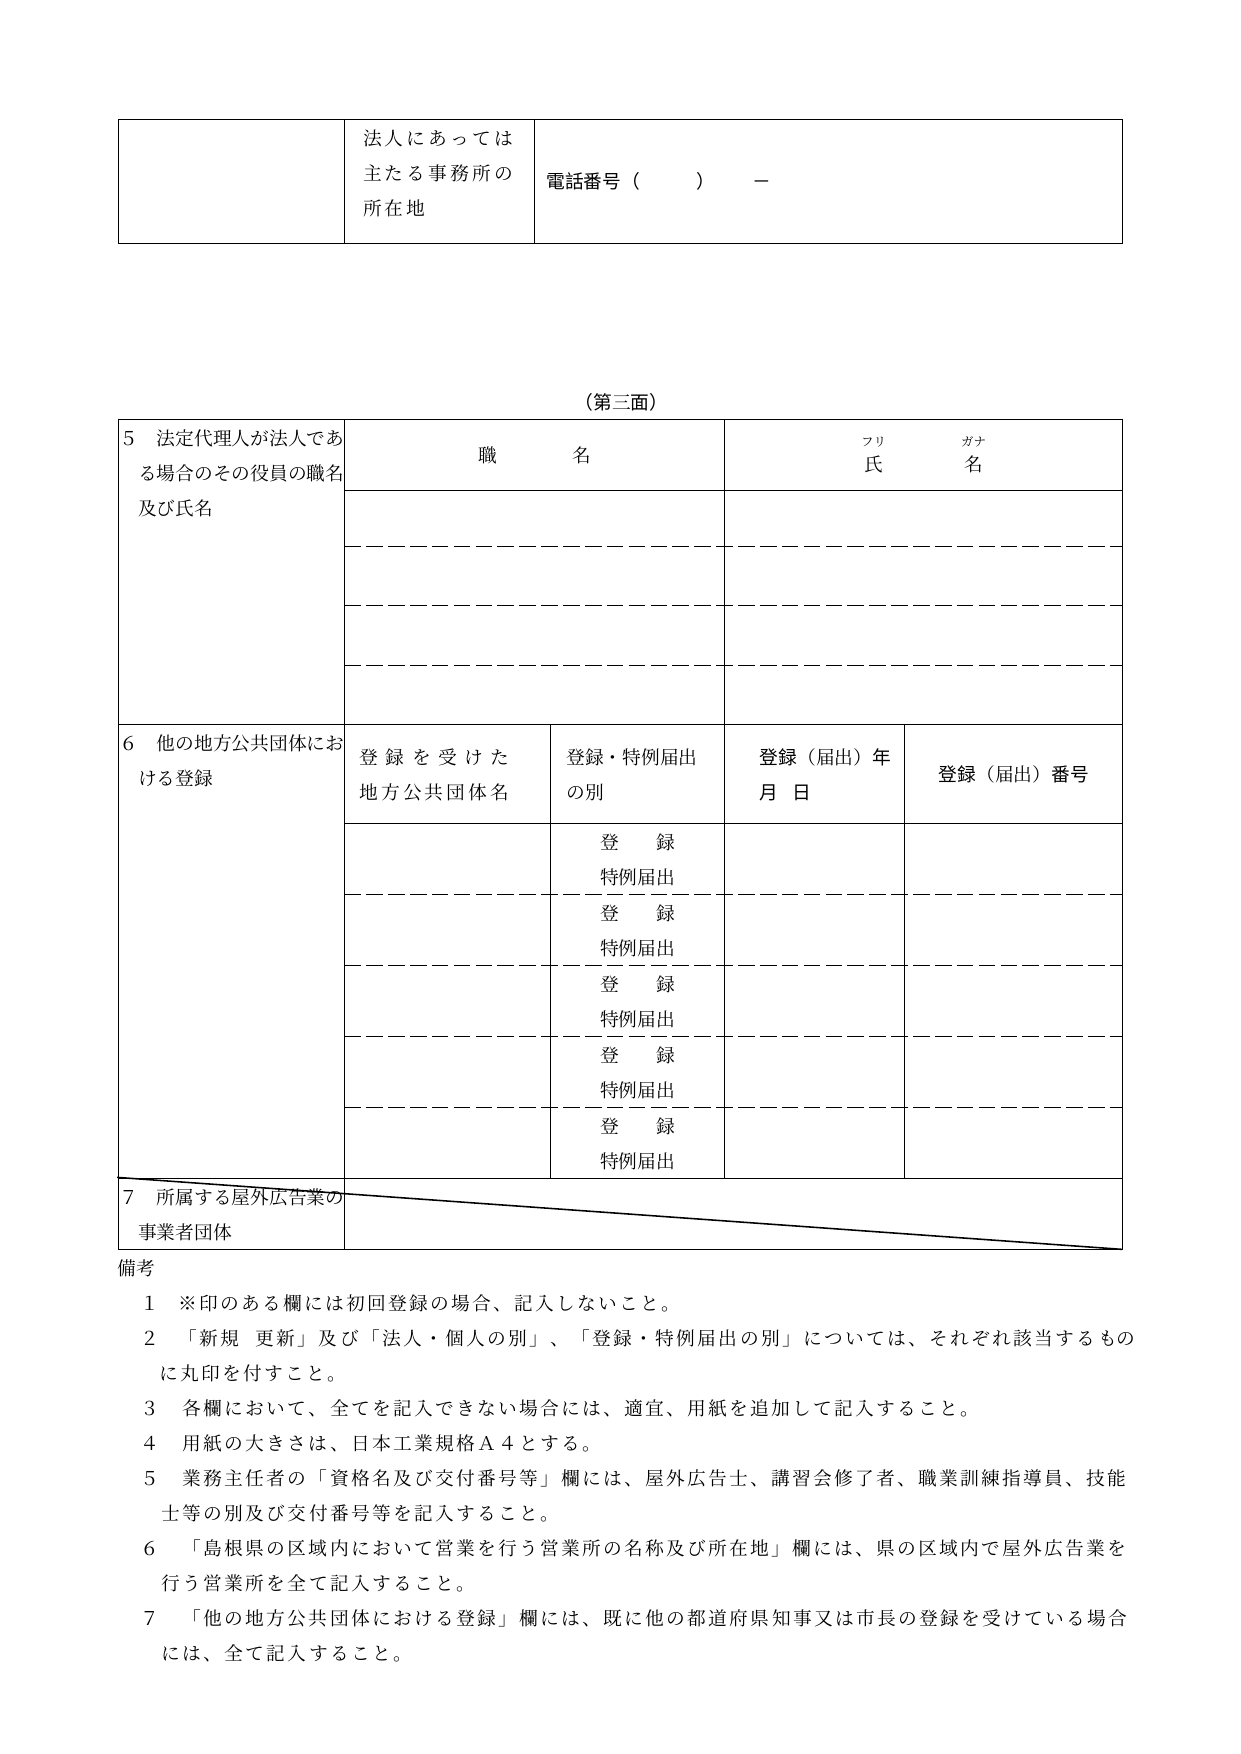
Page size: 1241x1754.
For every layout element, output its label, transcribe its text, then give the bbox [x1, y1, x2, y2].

table_cell [345, 546, 724, 605]
table_cell [345, 1107, 550, 1178]
table_cell ７ 所属する屋外広告業の事業者団体 [119, 1179, 344, 1249]
table_cell [725, 491, 1122, 546]
table_cell [725, 965, 904, 1036]
table_header ５ 法定代理人が法人である場合のその役員の職名及び氏名 [119, 420, 344, 724]
table_cell [345, 1036, 550, 1107]
text ３ 各欄において、全てを記入できない場合には、適宜、用紙を追加して記入すること。 [141, 1390, 1136, 1425]
text ４ 用紙の大きさは、日本工業規格Ａ４とする。 [141, 1425, 1136, 1460]
table_cell [345, 824, 550, 894]
table_cell [905, 894, 1122, 965]
table_cell [725, 605, 1122, 664]
table_cell 登録（届出）年 月 日 [725, 725, 904, 823]
table_cell [725, 894, 904, 965]
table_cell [345, 120, 534, 242]
table_cell [345, 1179, 1122, 1248]
table_cell [725, 1107, 904, 1178]
table_cell 登録を受けた 地方公共団体名 [345, 725, 550, 823]
table_cell 登録・特例届出 の別 [551, 725, 724, 823]
table_header [725, 420, 1122, 489]
table_cell [345, 665, 724, 724]
text ６ 「島根県の区域内において営業を行う営業所の名称及び所在地」欄には、県の区域内で屋外広告業を行う営業所を全て記入すること。 [141, 1530, 1136, 1600]
table_header 職 名 [345, 420, 724, 489]
text ２ 「新規 更新」及び「法人・個人の別」、「登録・特例届出の別」については、それぞれ該当するものに丸印を付すこと。 [141, 1320, 1136, 1390]
table_cell 登録（届出）番号 [905, 725, 1122, 823]
table_cell ６ 他の地方公共団体における登録 [119, 725, 344, 1178]
table_cell 登 録 特例届出 [551, 965, 724, 1036]
table_cell [905, 1107, 1122, 1178]
text ５ 業務主任者の「資格名及び交付番号等」欄には、屋外広告士、講習会修了者、職業訓練指導員、技能士等の別及び交付番号等を記入すること。 [141, 1460, 1136, 1530]
table_cell [905, 1036, 1122, 1107]
table_cell [345, 1195, 1092, 1249]
table_cell [905, 824, 1122, 894]
table_cell [345, 894, 550, 965]
table_cell [345, 605, 724, 664]
table_cell [725, 546, 1122, 605]
table_cell 登 録 特例届出 [551, 1107, 724, 1178]
text （第三面） [106, 383, 1136, 418]
table_cell [725, 824, 904, 894]
table_cell [725, 1036, 904, 1107]
table_cell 登 録 特例届出 [551, 894, 724, 965]
table_cell [725, 665, 1122, 724]
text ７ 「他の地方公共団体における登録」欄には、既に他の都道府県知事又は市長の登録を受けている場合には、全て記入すること。 [141, 1600, 1136, 1670]
text 備考 [118, 1250, 1136, 1285]
table_cell [905, 965, 1122, 1036]
table_cell 登 録 特例届出 [551, 1036, 724, 1107]
table_cell 登 録 特例届出 [551, 824, 724, 894]
table_cell 郵便番号（ － ） 電話番号（ ） － [535, 120, 1122, 242]
table_cell [345, 491, 724, 546]
table_cell [345, 965, 550, 1036]
text １ ※印のある欄には初回登録の場合、記入しないこと。 [141, 1285, 1136, 1320]
